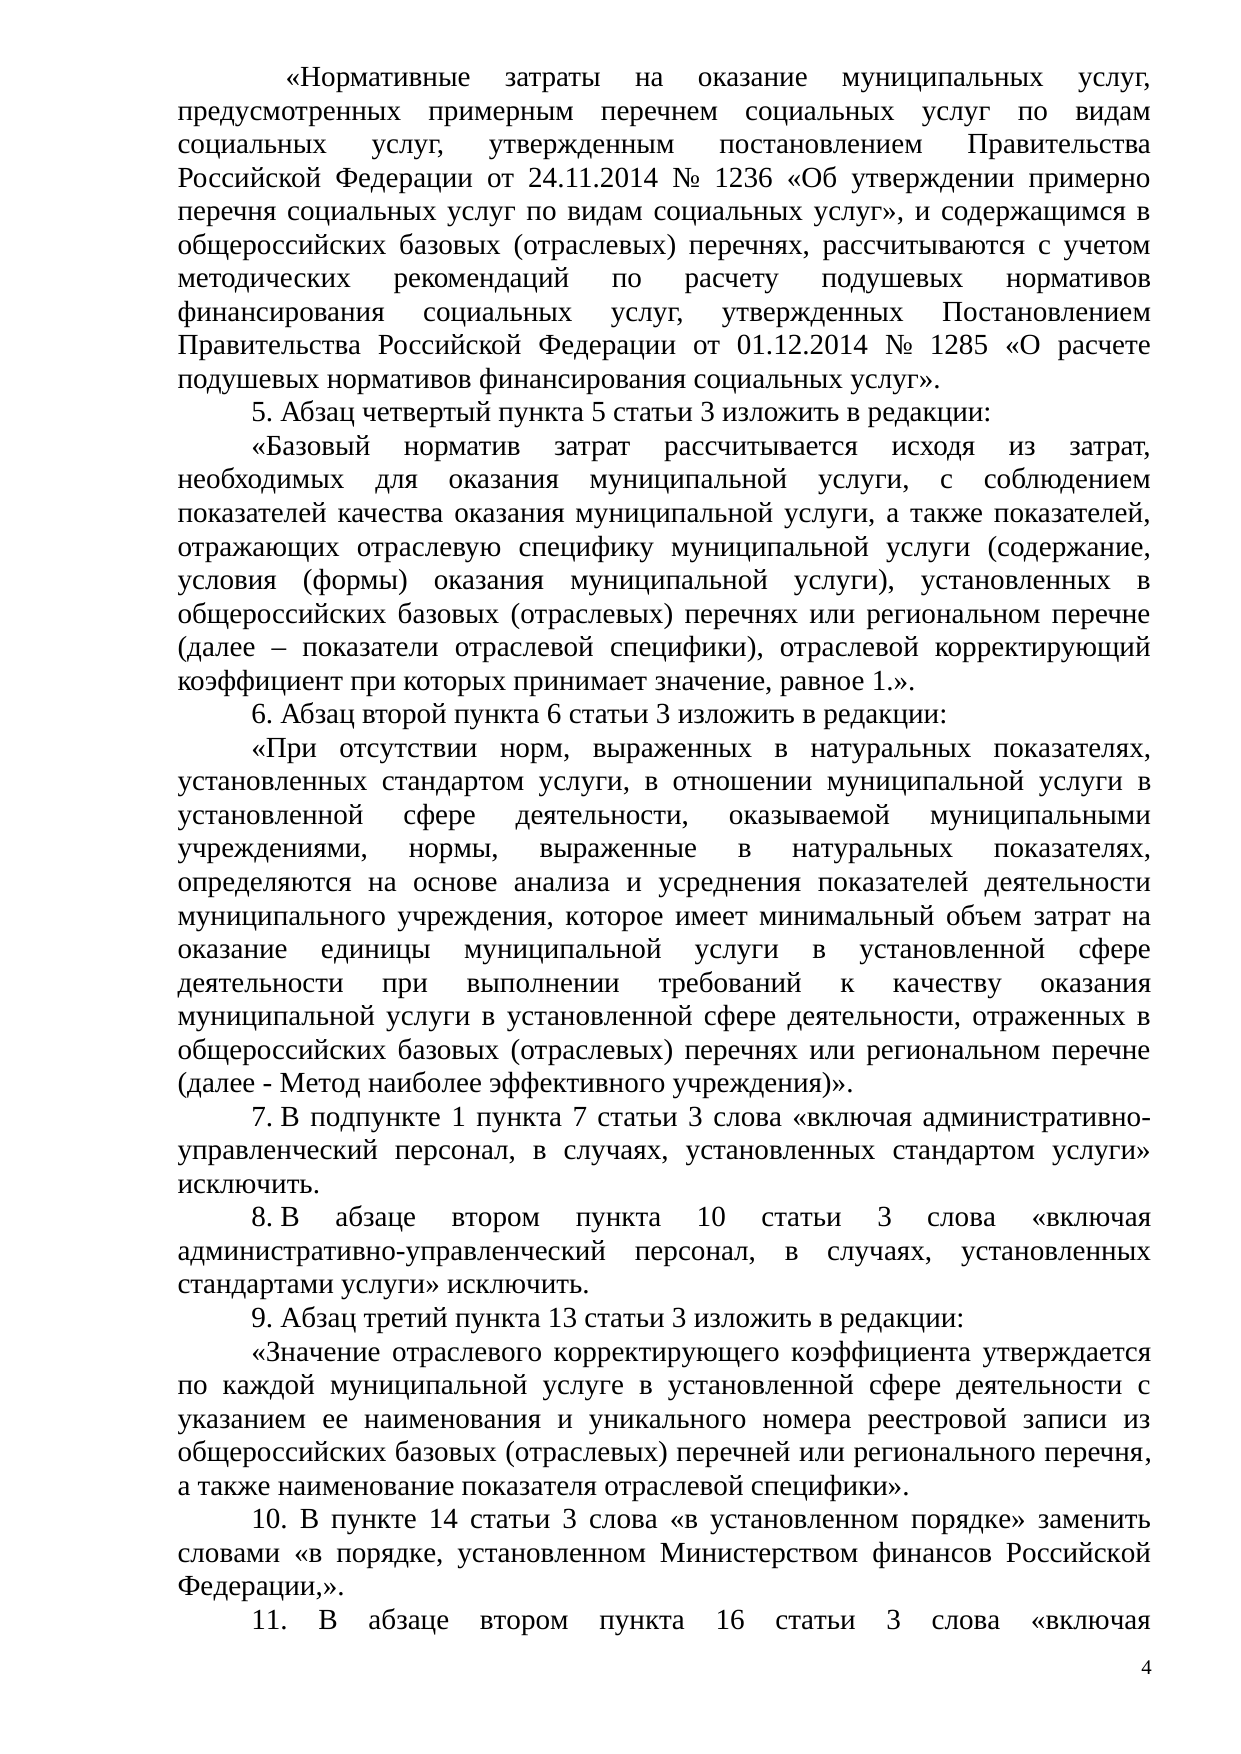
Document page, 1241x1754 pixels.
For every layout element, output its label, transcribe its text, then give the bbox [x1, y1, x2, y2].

text 9. Абзац третий пункта 13 статьи 3 изложить в редакции: [177, 1300, 1152, 1334]
text 7. В подпункте 1 пункта 7 статьи 3 слова «включая административно-управленческий персонал, в случаях, установленных стандартом услуги» исключить. [177, 1099, 1152, 1199]
text «Значение отраслевого корректирующего коэффициента утверждается по каждой муниципальной услуге в установленной сфере деятельности с указанием ее наименования и уникального номера реестровой записи из общероссийских базовых (отраслевых) перечней или регионального перечня, а также наименование показателя отраслевой специфики». [177, 1334, 1152, 1501]
text «Базовый норматив затрат рассчитывается исходя из затрат, необходимых для оказания муниципальной услуги, с соблюдением показателей качества оказания муниципальной услуги, а также показателей, отражающих отраслевую специфику муниципальной услуги (содержание, условия (формы) оказания муниципальной услуги), установленных в общероссийских базовых (отраслевых) перечнях или региональном перечне (далее – показатели отраслевой специфики), отраслевой корректирующий коэффициент при которых принимает значение, равное 1.». [177, 428, 1152, 696]
list 5. Абзац четвертый пункта 5 статьи 3 изложить в редакции: [177, 394, 1152, 428]
text 10. В пункте 14 статьи 3 слова «в установленном порядке» заменить словами «в порядке, установленном Министерством финансов Российской Федерации,». [177, 1501, 1152, 1602]
text 6. Абзац второй пункта 6 статьи 3 изложить в редакции: [177, 696, 1152, 730]
text «Нормативные затраты на оказание муниципальных услуг, предусмотренных примерным перечнем социальных услуг по видам социальных услуг, утвержденным постановлением Правительства Российской Федерации от 24.11.2014 № 1236 «Об утверждении примерно перечня социальных услуг по видам социальных услуг», и содержащимся в общероссийских базовых (отраслевых) перечнях, рассчитываются с учетом методических рекомендаций по расчету подушевых нормативов финансирования социальных услуг, утвержденных Постановлением Правительства Российской Федерации от 01.12.2014 № 1285 «О расчете подушевых нормативов финансирования социальных услуг». [177, 59, 1152, 394]
text «При отсутствии норм, выраженных в натуральных показателях, установленных стандартом услуги, в отношении муниципальной услуги в установленной сфере деятельности, оказываемой муниципальными учреждениями, нормы, выраженные в натуральных показателях, определяются на основе анализа и усреднения показателей деятельности муниципального учреждения, которое имеет минимальный объем затрат на оказание единицы муниципальной услуги в установленной сфере деятельности при выполнении требований к качеству оказания муниципальной услуги в установленной сфере деятельности, отраженных в общероссийских базовых (отраслевых) перечнях или региональном перечне (далее - Метод наиболее эффективного учреждения)». [177, 730, 1152, 1099]
text 8. В абзаце втором пункта 10 статьи 3 слова «включая административно-управленческий персонал, в случаях, установленных стандартами услуги» исключить. [177, 1199, 1152, 1300]
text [177, 1602, 1152, 1636]
